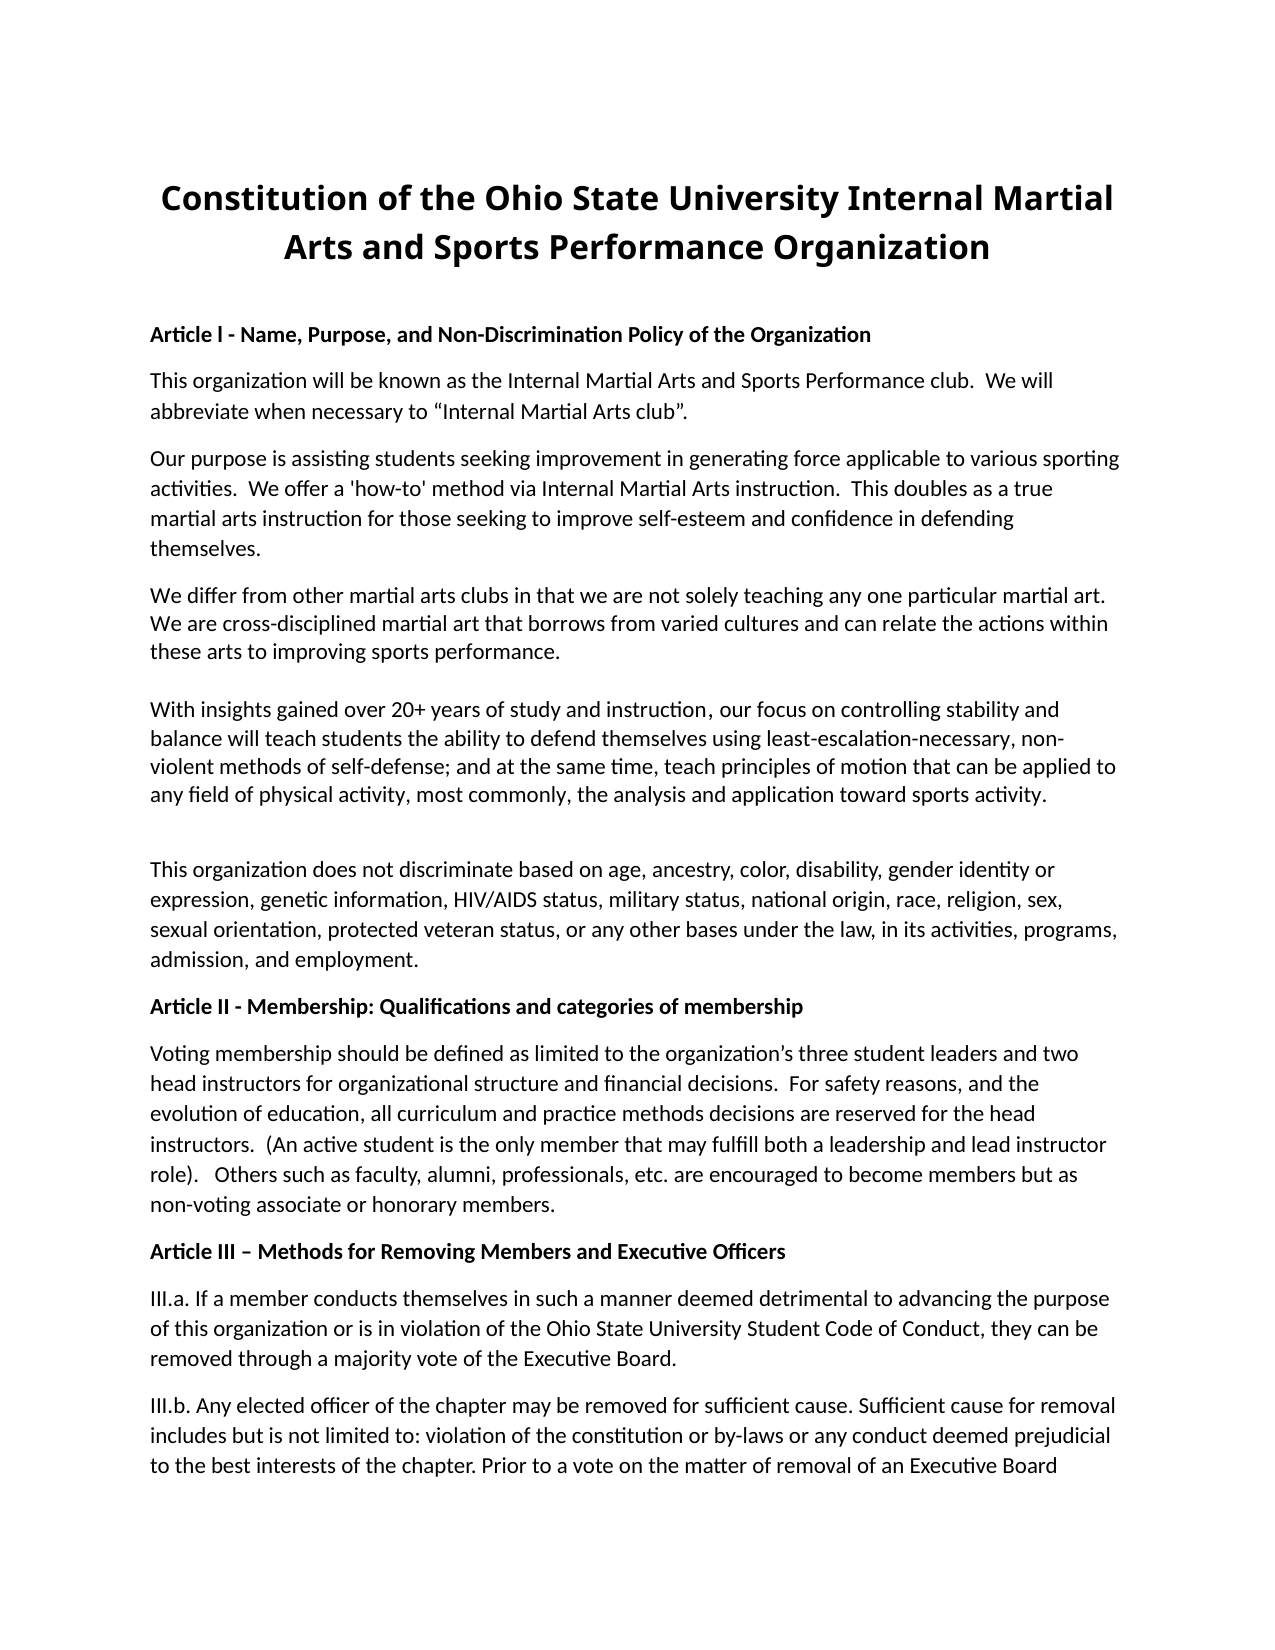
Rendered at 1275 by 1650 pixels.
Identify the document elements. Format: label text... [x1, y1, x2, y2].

text Article II - Membership: Qualifications and categories of membership [150, 992, 1125, 1020]
text This organization will be known as the Internal Martial Arts and Sports Performance club. We will abbreviate when necessary to “Internal Martial Arts club”. [150, 367, 1125, 425]
text Article III – Methods for Removing Members and Executive Officers [150, 1237, 1125, 1265]
text Voting membership should be defined as limited to the organization’s three student leaders and two head instructors for organizational structure and financial decisions. For safety reasons, and the evolution of education, all curriculum and practice methods decisions are reserved for the head instructors. (An active student is the only member that may fulfill both a leadership and lead instructor role). Others such as faculty, alumni, professionals, etc. are encouraged to become members but as non-voting associate or honorary members. [150, 1039, 1125, 1218]
text With insights gained over 20+ years of study and instruction, our focus on controlling stability and balance will teach students the ability to defend themselves using least-escalation-necessary, non-violent methods of self-defense; and at the same time, teach principles of motion that can be applied to any field of physical activity, most commonly, the analysis and application toward sports activity. [150, 693, 1125, 808]
text III.a. If a member conducts themselves in such a manner deemed detrimental to advancing the purpose of this organization or is in violation of the Ohio State University Student Code of Conduct, they can be removed through a majority vote of the Executive Board. [150, 1284, 1125, 1372]
text This organization does not discriminate based on age, ancestry, color, disability, gender identity or expression, genetic information, HIV/AIDS status, military status, national origin, race, religion, sex, sexual orientation, protected veteran status, or any other bases under the law, in its activities, programs, admission, and employment. [150, 855, 1125, 973]
subtitle Constitution of the Ohio State University Internal Martial Arts and Sports Performance Organization [150, 175, 1125, 269]
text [150, 1391, 1125, 1480]
text Article l - Name, Purpose, and Non-Discrimination Policy of the Organization [150, 320, 1125, 348]
text Our purpose is assisting students seeking improvement in generating force applicable to various sporting activities. We offer a 'how-to' method via Internal Martial Arts instruction. This doubles as a true martial arts instruction for those seeking to improve self-esteem and confidence in defending themselves. [150, 444, 1125, 562]
text We differ from other martial arts clubs in that we are not solely teaching any one particular martial art. We are cross-disciplined martial art that borrows from varied cultures and can relate the actions within these arts to improving sports performance. [150, 581, 1125, 665]
